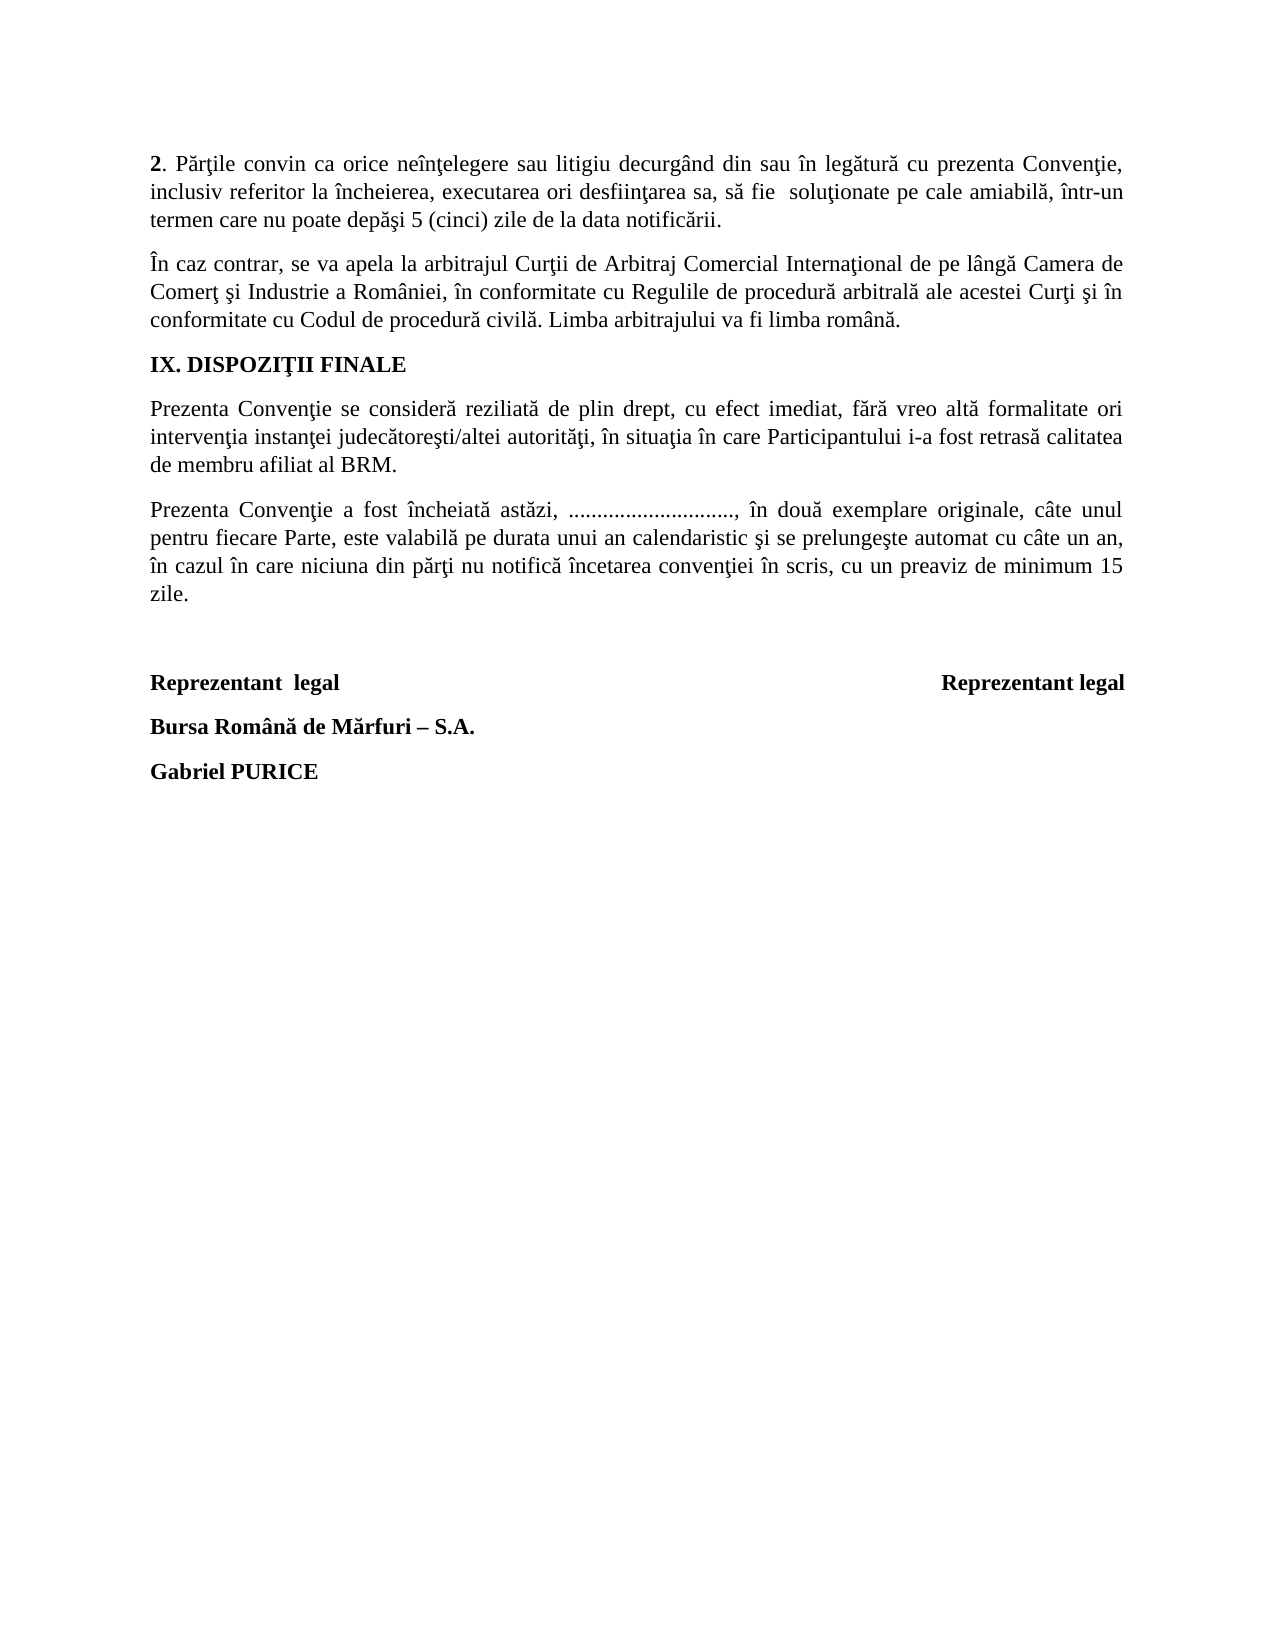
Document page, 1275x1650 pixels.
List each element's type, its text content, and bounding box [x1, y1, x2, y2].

text Prezenta Convenţie se consideră reziliată de plin drept, cu efect imediat, fără vreo altă formalitate ori intervenţia instanţei judecătoreşti/altei autorităţi, în situaţia în care Participantului i-a fost retrasă calitatea de membru afiliat al BRM. [150, 395, 1125, 478]
text În caz contrar, se va apela la arbitrajul Curţii de Arbitraj Comercial Internaţional de pe lângă Camera de Comerţ şi Industrie a României, în conformitate cu Regulile de procedură arbitrală ale acestei Curţi şi în conformitate cu Codul de procedură civilă. Limba arbitrajului va fi limba română. [150, 250, 1125, 333]
table_header Reprezentant legal Bursa Română de Mărfuri – S.A. Gabriel PURICE [139, 669, 637, 847]
table_header Reprezentant legal [638, 669, 1136, 847]
text Prezenta Convenţie a fost încheiată astăzi, ............................., în două exemplare originale, câte unul pentru fiecare Parte, este valabilă pe durata unui an calendaristic şi se prelungeşte automat cu câte un an, în cazul în care niciuna din părţi nu notifică încetarea convenţiei în scris, cu un preaviz de minimum 15 zile. [150, 496, 1125, 606]
text IX. DISPOZIŢII FINALE [150, 351, 1125, 377]
text 2. Părţile convin ca orice neînţelegere sau litigiu decurgând din sau în legătură cu prezenta Convenţie, inclusiv referitor la încheierea, executarea ori desfiinţarea sa, să fie soluţionate pe cale amiabilă, într-un termen care nu poate depăşi 5 (cinci) zile de la data notificării. [150, 150, 1125, 232]
